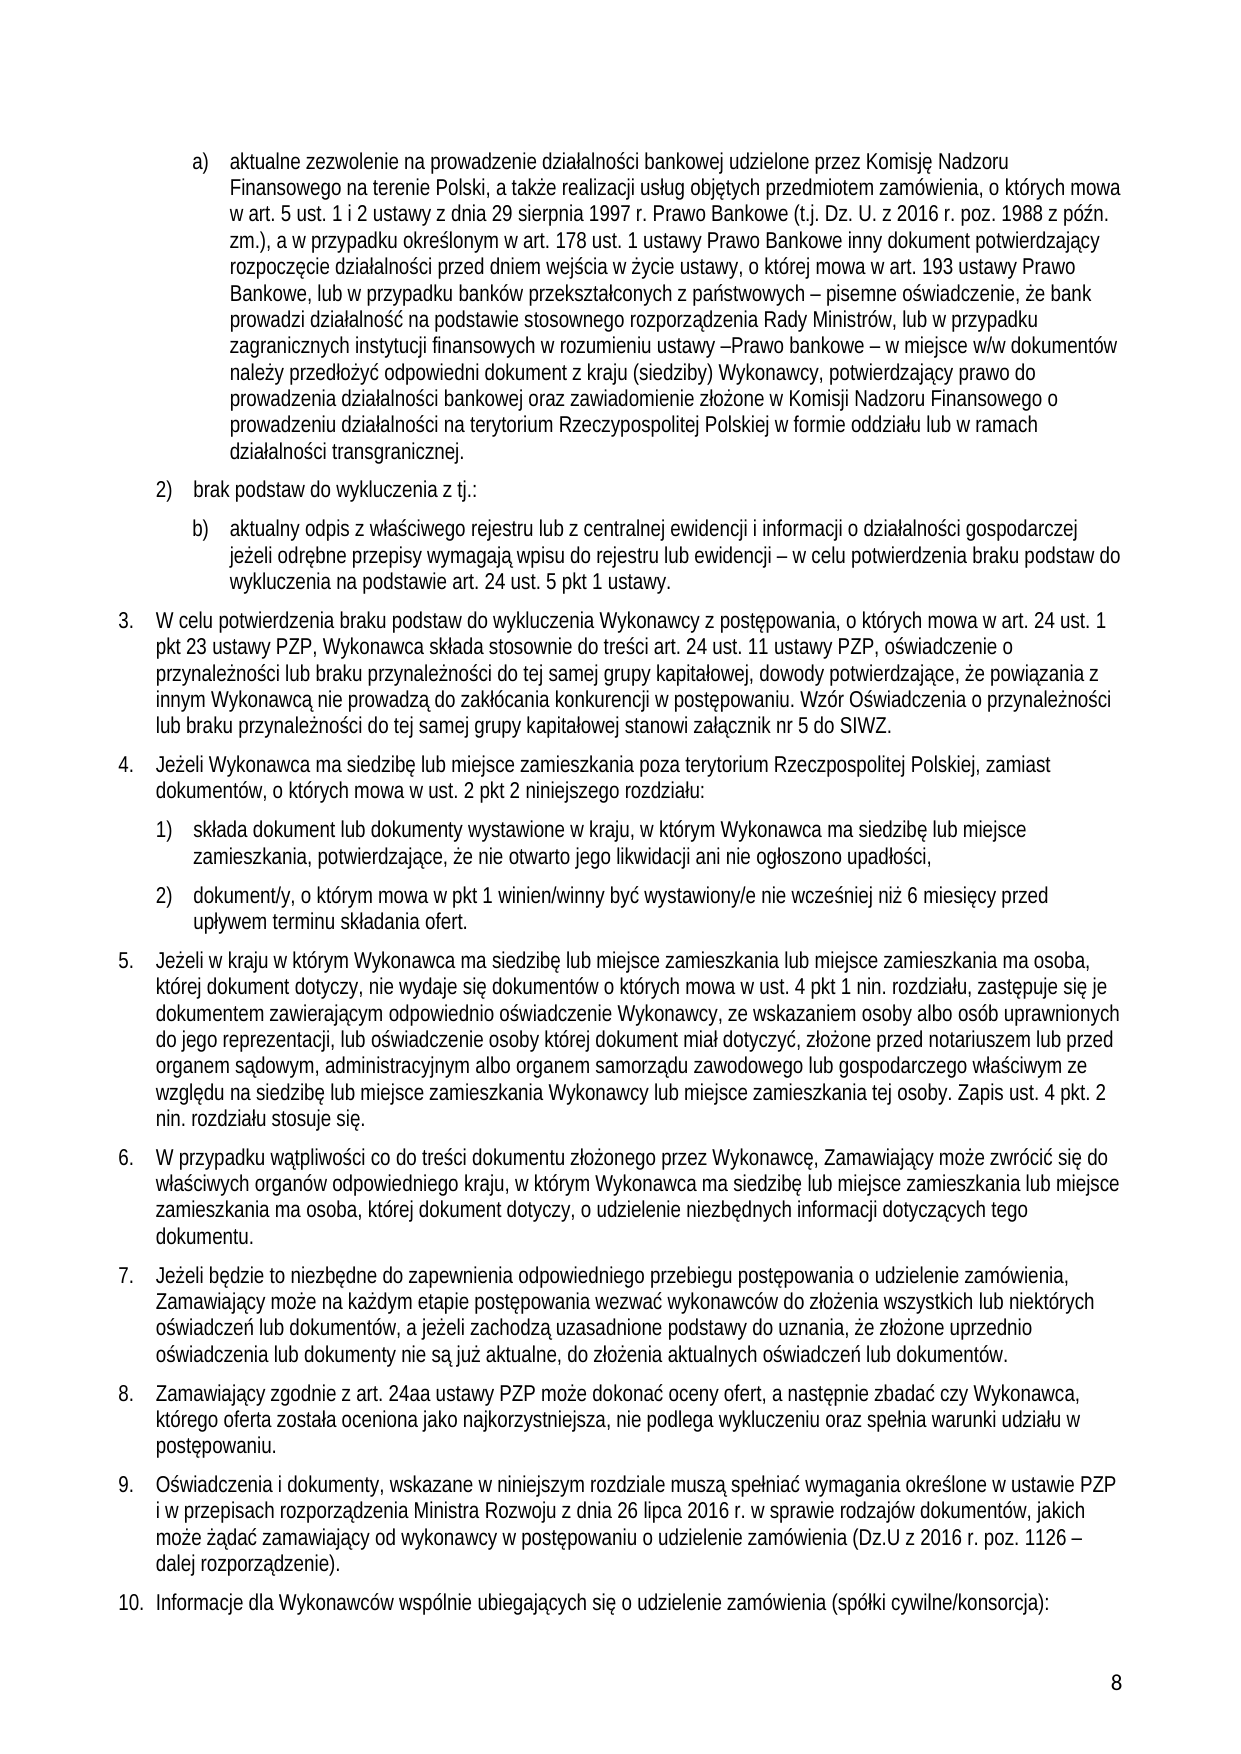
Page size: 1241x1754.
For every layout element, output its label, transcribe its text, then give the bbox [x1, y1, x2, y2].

list Jeżeli w kraju w którym Wykonawca ma siedzibę lub miejsce zamieszkania lub miejsce zamieszkania ma osoba, której dokument dotyczy, nie wydaje się dokumentów o których mowa w ust. 4 pkt 1 nin. rozdziału, zastępuje się je dokumentem zawierającym odpowiednio oświadczenie Wykonawcy, ze wskazaniem osoby albo osób uprawnionych do jego reprezentacji, lub oświadczenie osoby której dokument miał dotyczyć, złożone przed notariuszem lub przed organem sądowym, administracyjnym albo organem samorządu zawodowego lub gospodarczego właściwym ze względu na siedzibę lub miejsce zamieszkania Wykonawcy lub miejsce zamieszkania tej osoby. Zapis ust. 4 pkt. 2 nin. rozdziału stosuje się. [118, 947, 1122, 1131]
list W przypadku wątpliwości co do treści dokumentu złożonego przez Wykonawcę, Zamawiający może zwrócić się do właściwych organów odpowiedniego kraju, w którym Wykonawca ma siedzibę lub miejsce zamieszkania lub miejsce zamieszkania ma osoba, której dokument dotyczy, o udzielenie niezbędnych informacji dotyczących tego dokumentu. [118, 1144, 1122, 1249]
list aktualne zezwolenie na prowadzenie działalności bankowej udzielone przez Komisję Nadzoru Finansowego na terenie Polski, a także realizacji usług objętych przedmiotem zamówienia, o których mowa w art. 5 ust. 1 i 2 ustawy z dnia 29 sierpnia 1997 r. Prawo Bankowe (t.j. Dz. U. z 2016 r. poz. 1988 z późn. zm.), a w przypadku określonym w art. 178 ust. 1 ustawy Prawo Bankowe inny dokument potwierdzający rozpoczęcie działalności przed dniem wejścia w życie ustawy, o której mowa w art. 193 ustawy Prawo Bankowe, lub w przypadku banków przekształconych z państwowych – pisemne oświadczenie, że bank prowadzi działalność na podstawie stosownego rozporządzenia Rady Ministrów, lub w przypadku zagranicznych instytucji finansowych w rozumieniu ustawy –Prawo bankowe – w miejsce w/w dokumentów należy przedłożyć odpowiedni dokument z kraju (siedziby) Wykonawcy, potwierdzający prawo do prowadzenia działalności bankowej oraz zawiadomienie złożone w Komisji Nadzoru Finansowego o prowadzeniu działalności na terytorium Rzeczypospolitej Polskiej w formie oddziału lub w ramach działalności transgranicznej. [192, 148, 1122, 464]
list aktualny odpis z właściwego rejestru lub z centralnej ewidencji i informacji o działalności gospodarczej jeżeli odrębne przepisy wymagają wpisu do rejestru lub ewidencji – w celu potwierdzenia braku podstaw do wykluczenia na podstawie art. 24 ust. 5 pkt 1 ustawy. [192, 515, 1122, 594]
list Informacje dla Wykonawców wspólnie ubiegających się o udzielenie zamówienia (spółki cywilne/konsorcja): [118, 1589, 1122, 1615]
list W celu potwierdzenia braku podstaw do wykluczenia Wykonawcy z postępowania, o których mowa w art. 24 ust. 1 pkt 23 ustawy PZP, Wykonawca składa stosownie do treści art. 24 ust. 11 ustawy PZP, oświadczenie o przynależności lub braku przynależności do tej samej grupy kapitałowej, dowody potwierdzające, że powiązania z innym Wykonawcą nie prowadzą do zakłócania konkurencji w postępowaniu. Wzór Oświadczenia o przynależności lub braku przynależności do tej samej grupy kapitałowej stanowi załącznik nr 5 do SIWZ. [118, 607, 1122, 739]
list składa dokument lub dokumenty wystawione w kraju, w którym Wykonawca ma siedzibę lub miejsce zamieszkania, potwierdzające, że nie otwarto jego likwidacji ani nie ogłoszono upadłości, [156, 816, 1122, 869]
list brak podstaw do wykluczenia z tj.: [156, 476, 1122, 503]
list Jeżeli będzie to niezbędne do zapewnienia odpowiedniego przebiegu postępowania o udzielenie zamówienia, Zamawiający może na każdym etapie postępowania wezwać wykonawców do złożenia wszystkich lub niektórych oświadczeń lub dokumentów, a jeżeli zachodzą uzasadnione podstawy do uznania, że złożone uprzednio oświadczenia lub dokumenty nie są już aktualne, do złożenia aktualnych oświadczeń lub dokumentów. [118, 1262, 1122, 1367]
list Jeżeli Wykonawca ma siedzibę lub miejsce zamieszkania poza terytorium Rzeczpospolitej Polskiej, zamiast dokumentów, o których mowa w ust. 2 pkt 2 niniejszego rozdziału: [118, 751, 1122, 804]
list Zamawiający zgodnie z art. 24aa ustawy PZP może dokonać oceny ofert, a następnie zbadać czy Wykonawca, którego oferta została oceniona jako najkorzystniejsza, nie podlega wykluczeniu oraz spełnia warunki udziału w postępowaniu. [118, 1379, 1122, 1459]
list Oświadczenia i dokumenty, wskazane w niniejszym rozdziale muszą spełniać wymagania określone w ustawie PZP i w przepisach rozporządzenia Ministra Rozwoju z dnia 26 lipca 2016 r. w sprawie rodzajów dokumentów, jakich może żądać zamawiający od wykonawcy w postępowaniu o udzielenie zamówienia (Dz.U z 2016 r. poz. 1126 – dalej rozporządzenie). [118, 1471, 1122, 1577]
list dokument/y, o którym mowa w pkt 1 winien/winny być wystawiony/e nie wcześniej niż 6 miesięcy przed upływem terminu składania ofert. [156, 882, 1122, 934]
